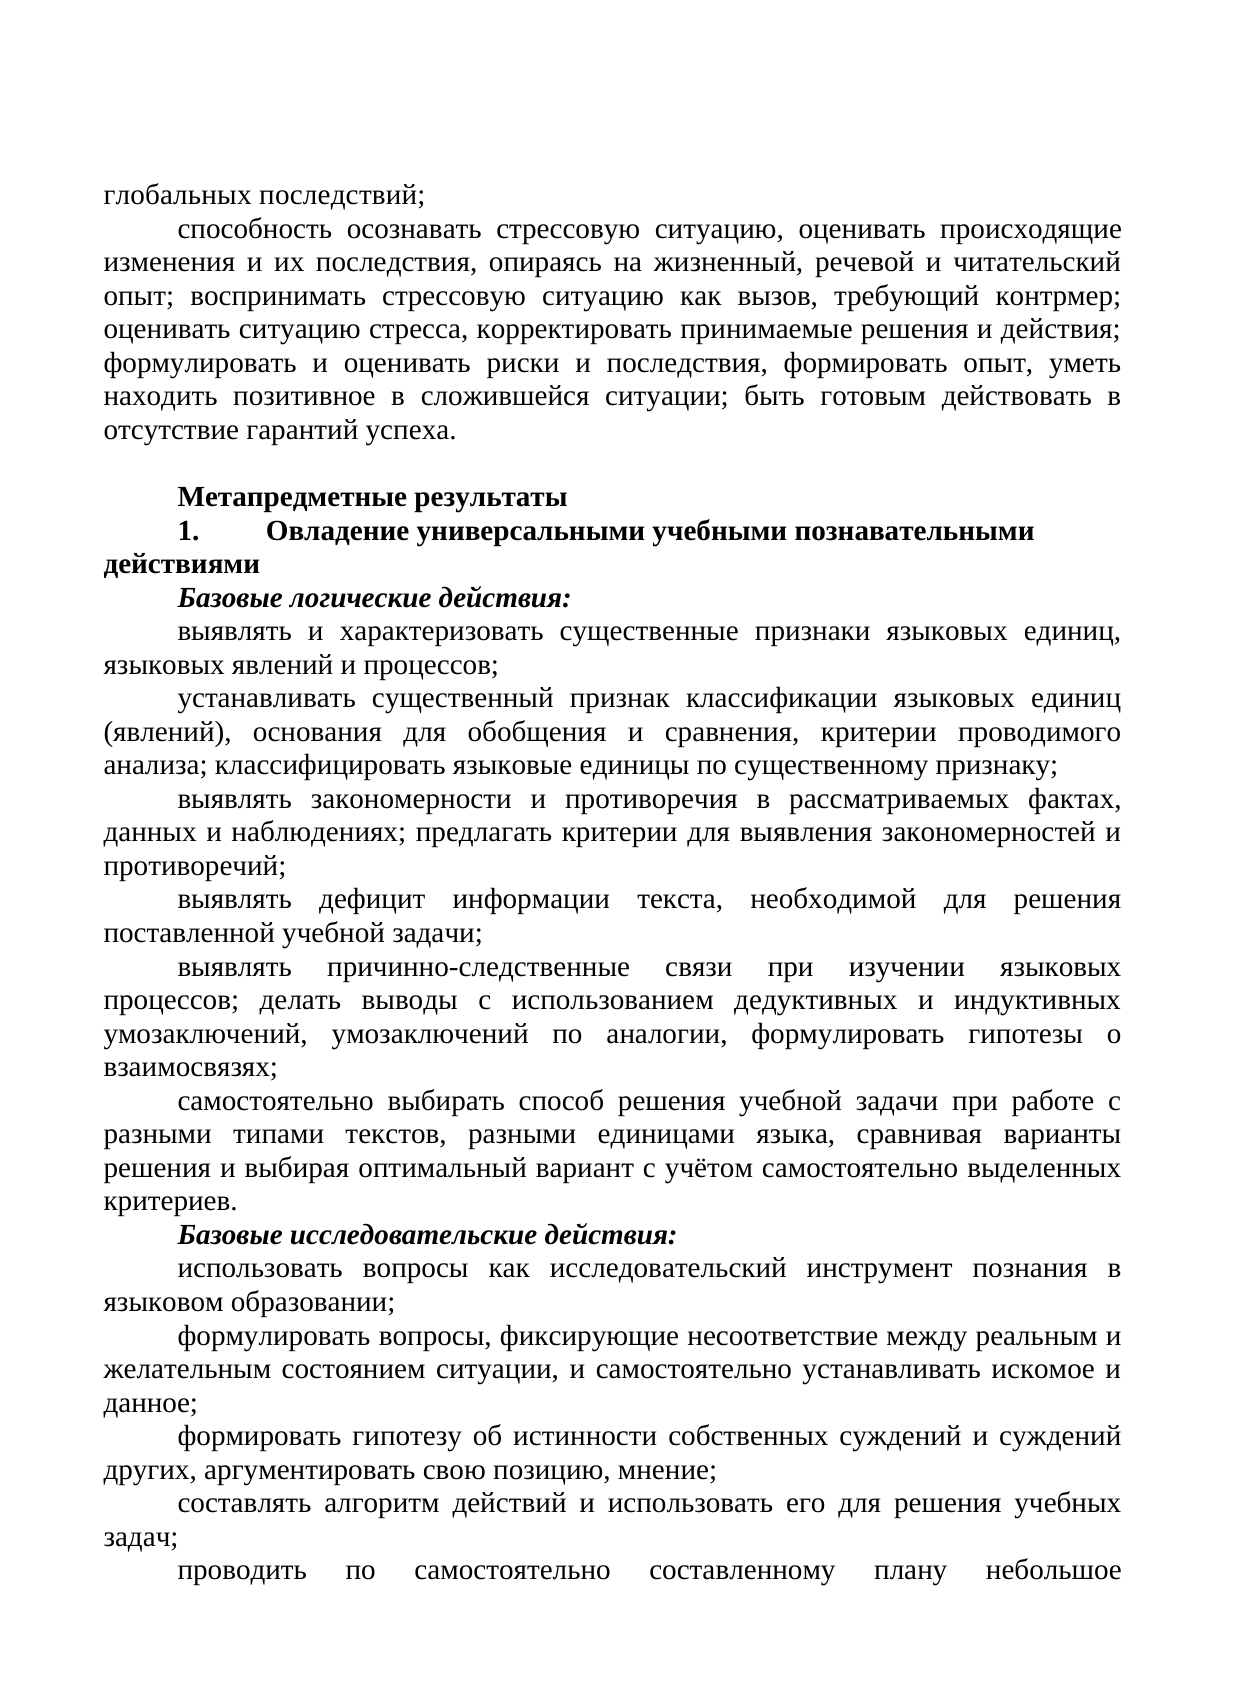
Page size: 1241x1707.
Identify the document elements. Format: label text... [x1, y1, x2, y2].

text выявлять дефицит информации текста, необходимой для решения поставленной учебной задачи; [103, 882, 1122, 949]
text использовать вопросы как исследовательский инструмент познания в языковом образовании; [103, 1251, 1122, 1318]
text формировать гипотезу об истинности собственных суждений и суждений других, аргументировать свою позицию, мнение; [103, 1418, 1122, 1485]
text формулировать вопросы, фиксирующие несоответствие между реальным и желательным состоянием ситуации, и самостоятельно устанавливать искомое и данное; [103, 1318, 1122, 1418]
text устанавливать существенный признак классификации языковых единиц (явлений), основания для обобщения и сравнения, критерии проводимого анализа; классифицировать языковые единицы по существенному признаку; [103, 680, 1122, 781]
text способность осознавать стрессовую ситуацию, оценивать происходящие изменения и их последствия, опираясь на жизненный, речевой и читательский опыт; воспринимать стрессовую ситуацию как вызов, требующий контрмер; оценивать ситуацию стресса, корректировать принимаемые решения и действия; формулировать и оценивать риски и последствия, формировать опыт, уметь находить позитивное в сложившейся ситуации; быть готовым действовать в отсутствие гарантий успеха. [103, 211, 1122, 446]
list Овладение универсальными учебными познавательными действиями [103, 513, 1122, 580]
text выявлять причинно-следственные связи при изучении языковых процессов; делать выводы с использованием дедуктивных и индуктивных умозаключений, умозаключений по аналогии, формулировать гипотезы о взаимосвязях; [103, 949, 1122, 1083]
text Базовые исследовательские действия: [103, 1217, 1122, 1251]
text Базовые логические действия: [103, 580, 1122, 613]
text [103, 177, 1122, 211]
text самостоятельно выбирать способ решения учебной задачи при работе с разными типами текстов, разными единицами языка, сравнивая варианты решения и выбирая оптимальный вариант с учётом самостоятельно выделенных критериев. [103, 1083, 1122, 1217]
text выявлять и характеризовать существенные признаки языковых единиц, языковых явлений и процессов; [103, 613, 1122, 680]
text выявлять закономерности и противоречия в рассматриваемых фактах, данных и наблюдениях; предлагать критерии для выявления закономерностей и противоречий; [103, 781, 1122, 882]
text Метапредметные результаты [103, 479, 1122, 513]
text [103, 1552, 1122, 1586]
text составлять алгоритм действий и использовать его для решения учебных задач; [103, 1485, 1122, 1552]
